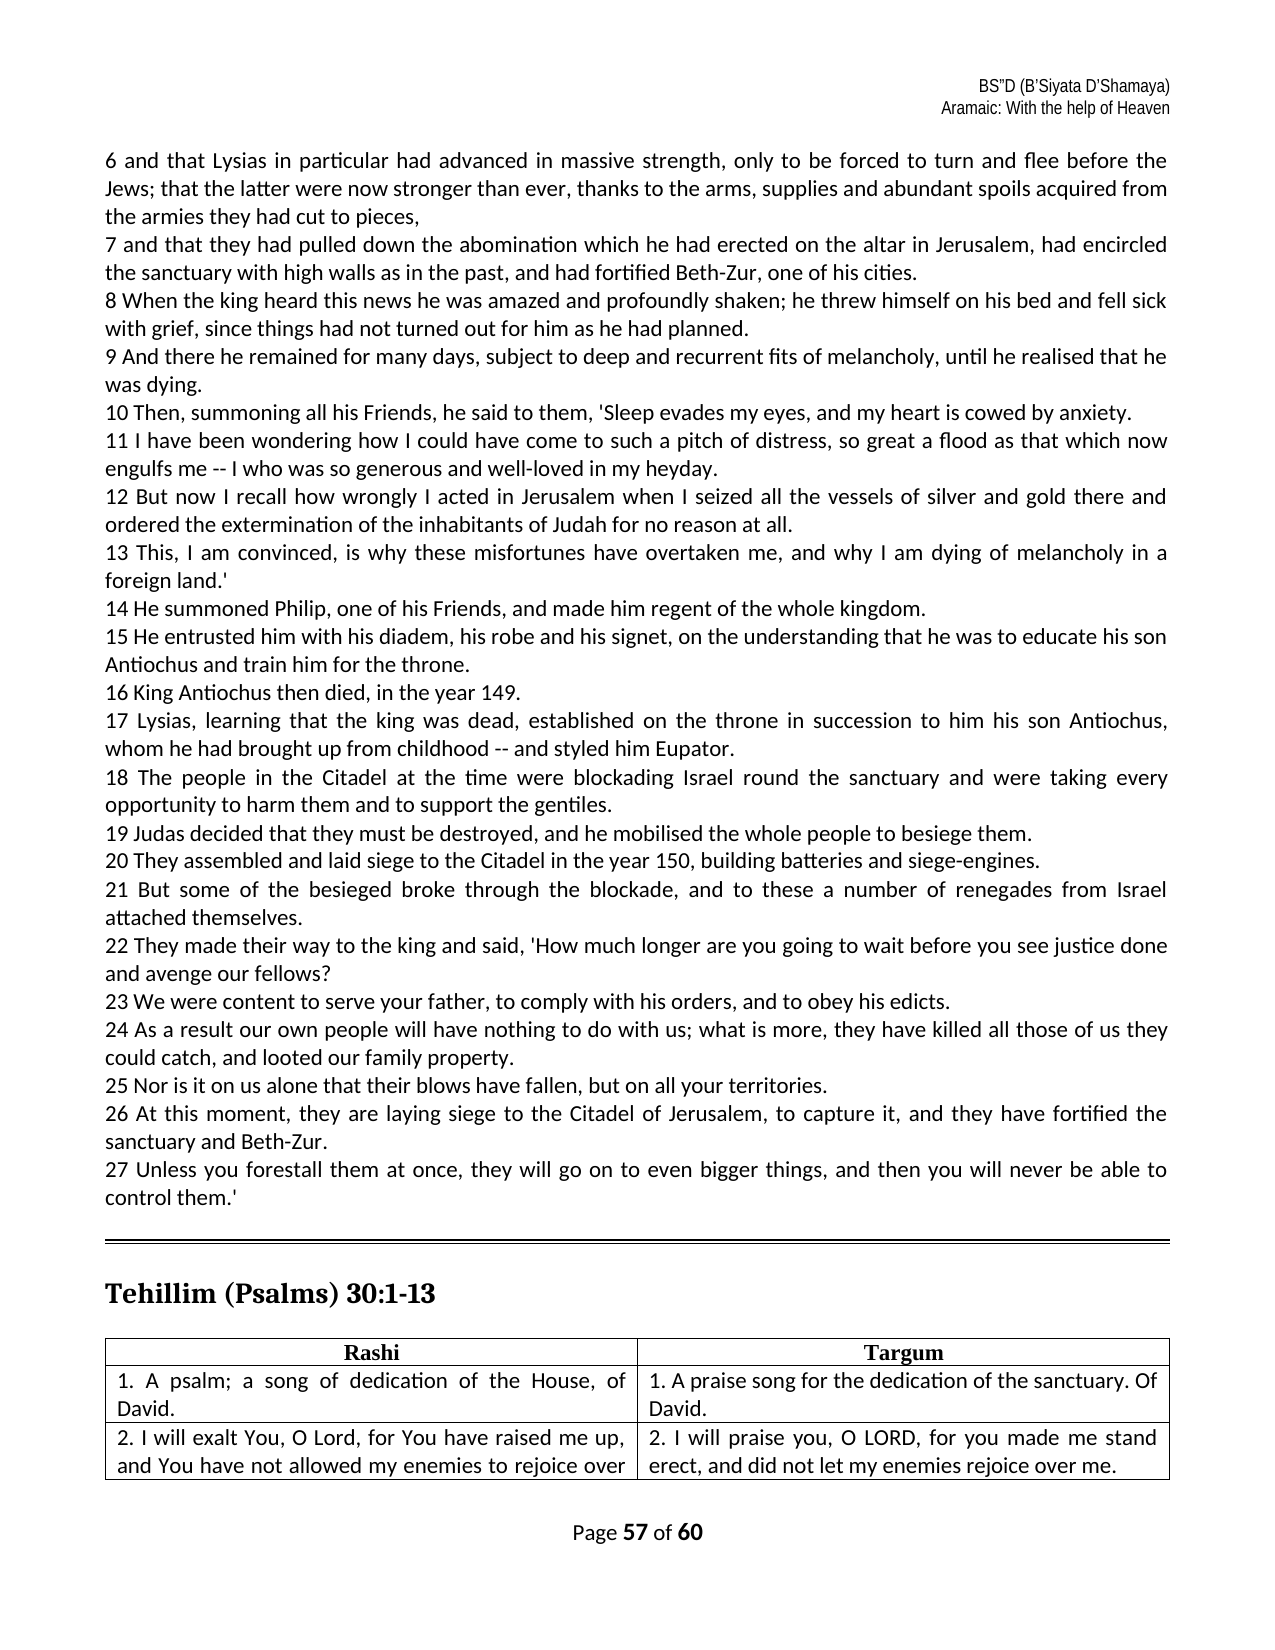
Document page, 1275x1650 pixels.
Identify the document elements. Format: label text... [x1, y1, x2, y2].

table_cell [106, 1423, 637, 1479]
text ‎15 He entrusted him with his diadem, his robe and his signet, on the ‎understanding that he was to educate his son Antiochus and train him ‎for the throne.‎ [105, 622, 1170, 678]
text ‎9 And there he remained for many days, subject to deep and ‎recurrent fits of melancholy, until he realised that he was dying.‎ [105, 342, 1170, 398]
text ‎8 When the king heard this news he was amazed and profoundly ‎shaken; he threw himself on his bed and fell sick with grief, since ‎things had not turned out for him as he had planned.‎ [105, 286, 1170, 342]
text ‎19 Judas decided that they must be destroyed, and he mobilised the ‎whole people to besiege them.‎ [105, 819, 1170, 847]
text ‎24 As a result our own people will have nothing to do with us; what is ‎more, they have killed all those of us they could catch, and looted our ‎family property.‎ [105, 1015, 1170, 1071]
table_cell 1. A psalm; a song of dedication of the House, of David. [106, 1366, 637, 1422]
text ‎17 Lysias, learning that the king was dead, established on the throne ‎in succession to him his son Antiochus, whom he had brought up ‎from childhood -- and styled him Eupator.‎ [105, 707, 1170, 763]
text ‎11 I have been wondering how I could have come to such a pitch of ‎distress, so great a flood as that which now engulfs me -- I who was so ‎generous and well-loved in my heyday.‎ [105, 426, 1170, 482]
text Tehillim (Psalms) 30:1-13 [105, 1278, 1170, 1311]
table_header Rashi [106, 1339, 637, 1365]
text ‎22 They made their way to the king and said, 'How much longer are ‎you going to wait before you see justice done and avenge our fellows?‎ [105, 931, 1170, 987]
text ‎10 Then, summoning all his Friends, he said to them, 'Sleep evades ‎my eyes, and my heart is cowed by anxiety.‎ [105, 398, 1170, 426]
text ‎6 and that Lysias in particular had advanced in massive strength, only ‎to be forced to turn and flee before the Jews; that the latter were now ‎stronger than ever, thanks to the arms, supplies and abundant spoils ‎acquired from the armies they had cut to pieces,‎ [105, 146, 1170, 230]
text ‎27 Unless you forestall them at once, they will go on to even bigger ‎things, and then you will never be able to control them.'‎ [105, 1155, 1170, 1211]
text ‎21 But some of the besieged broke through the blockade, and to these ‎a number of renegades from Israel attached themselves.‎ [105, 875, 1170, 931]
text ‎20 They assembled and laid siege to the Citadel in the year 150, ‎building batteries and siege-engines.‎ [105, 847, 1170, 875]
table_header Targum [638, 1339, 1169, 1365]
text ‎12 But now I recall how wrongly I acted in Jerusalem when I seized ‎all the vessels of silver and gold there and ordered the extermination ‎of the inhabitants of Judah for no reason at all.‎ [105, 482, 1170, 538]
text ‎14 He summoned Philip, one of his Friends, and made him regent of ‎the whole kingdom.‎ [105, 594, 1170, 622]
text ‎23 We were content to serve your father, to comply with his orders, ‎and to obey his edicts.‎ [105, 987, 1170, 1015]
table_cell 1. A praise song for the dedication of the sanctuary. Of David. [638, 1366, 1169, 1422]
text ‎7 and that they had pulled down the abomination which he had ‎erected on the altar in Jerusalem, had encircled the sanctuary with high ‎walls as in the past, and had fortified Beth-Zur, one of his cities.‎ [105, 230, 1170, 286]
text ‎26 At this moment, they are laying siege to the Citadel of Jerusalem, ‎to capture it, and they have fortified the sanctuary and Beth-Zur.‎ [105, 1099, 1170, 1155]
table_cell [638, 1423, 1169, 1479]
text ‎18 The people in the Citadel at the time were blockading Israel round ‎the sanctuary and were taking every opportunity to harm them and to ‎support the gentiles.‎ [105, 763, 1170, 819]
text ‎16 King Antiochus then died, in the year 149.‎ [105, 678, 1170, 707]
text ‎13 This, I am convinced, is why these misfortunes have overtaken ‎me, and why I am dying of melancholy in a foreign land.'‎ [105, 538, 1170, 594]
text ‎25 Nor is it on us alone that their blows have fallen, but on all your ‎territories.‎ [105, 1071, 1170, 1099]
